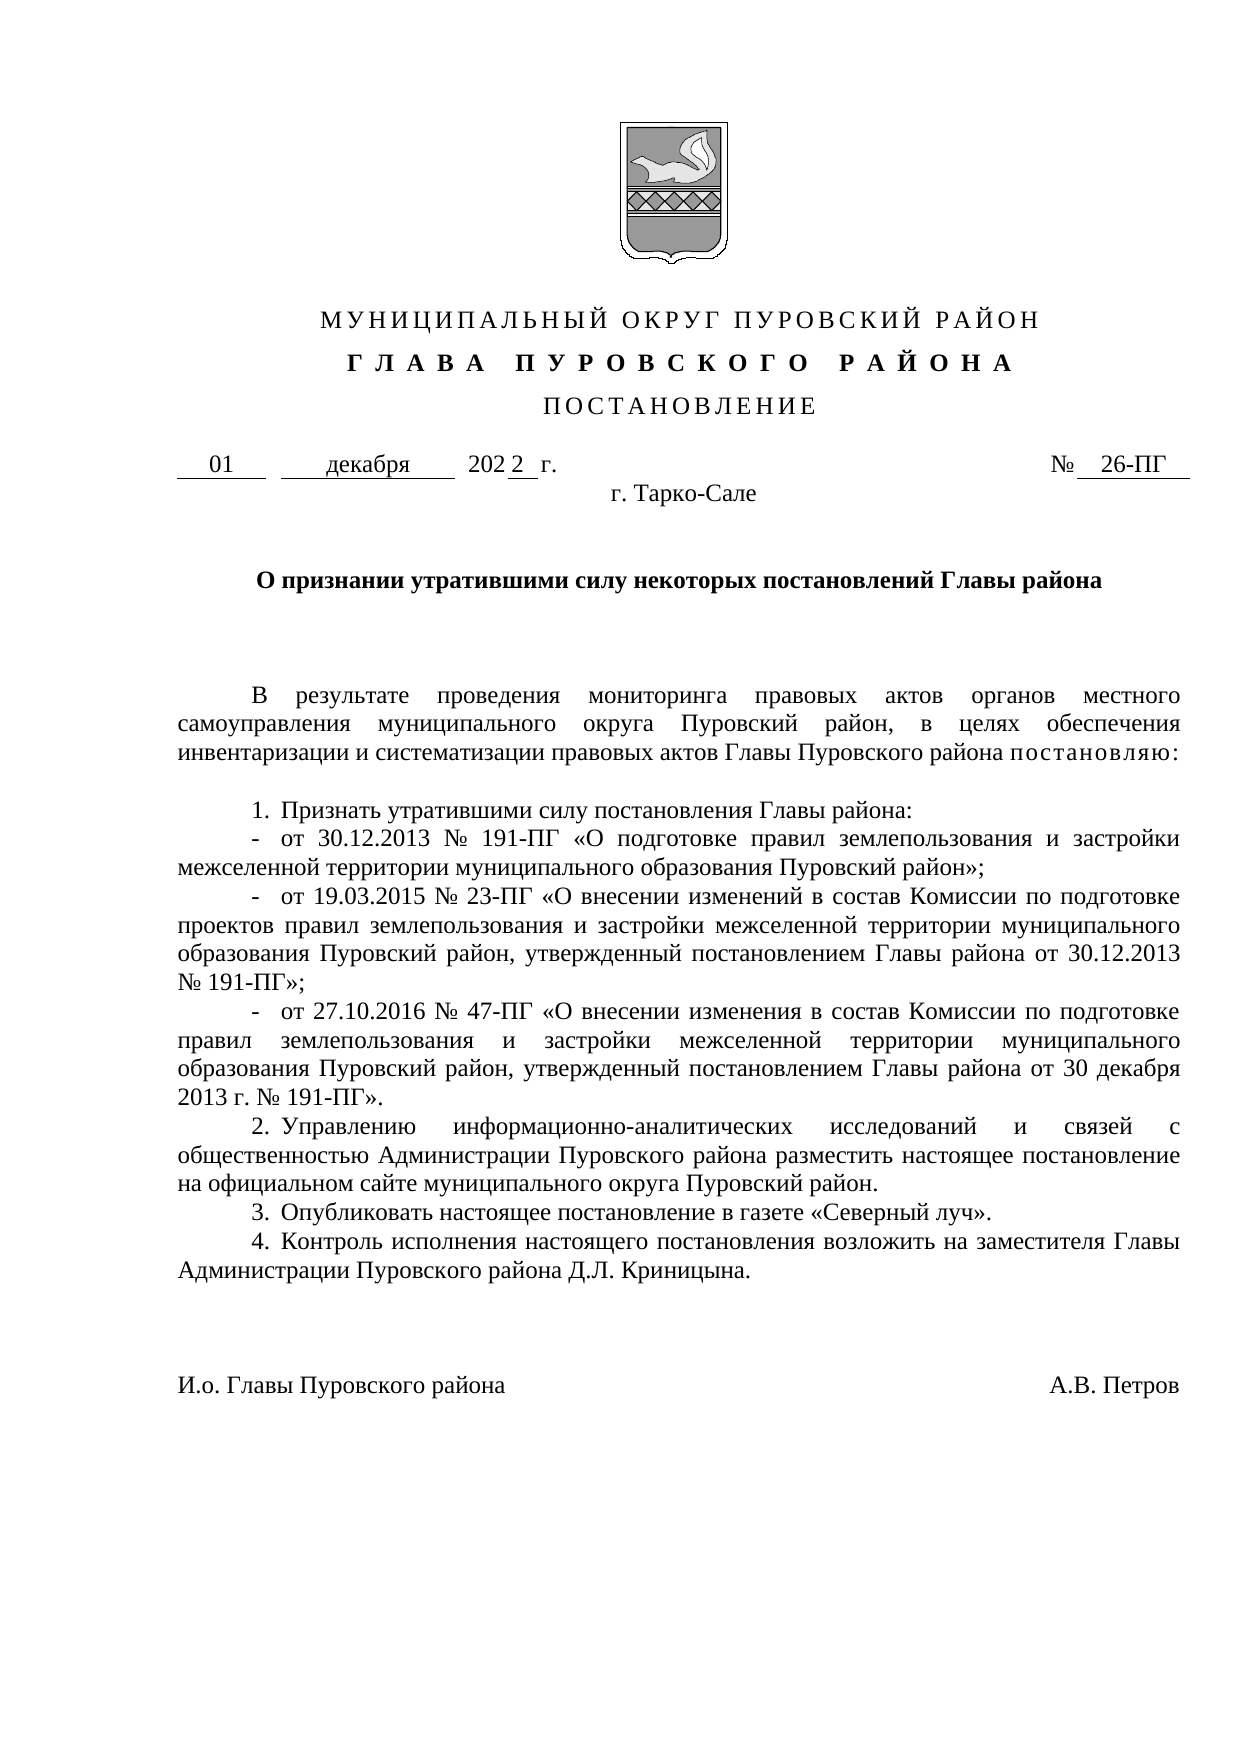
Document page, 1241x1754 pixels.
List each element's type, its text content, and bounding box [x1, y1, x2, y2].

text О признании утратившими силу некоторых постановлений Главы района [177, 565, 1181, 593]
text В результате проведения мониторинга правовых актов органов местного самоуправления муниципального округа Пуровский район, в целях обеспечения инвентаризации и систематизации правовых актов Главы Пуровского района постановляю: [177, 680, 1181, 766]
list Контроль исполнения настоящего постановления возложить на заместителя Главы Администрации Пуровского района Д.Л. Криницына. [177, 1226, 1181, 1283]
list Признать утратившими силу постановления Главы района: [177, 795, 1181, 823]
list от 27.10.2016 № 47-ПГ «О внесении изменения в состав Комиссии по подготовке правил землепользования и застройки межселенной территории муниципального образования Пуровский район, утвержденный постановлением Главы района от 30 декабря 2013 г. № 191-ПГ». [177, 996, 1181, 1111]
list Опубликовать настоящее постановление в газете «Северный луч». [177, 1197, 1181, 1226]
text И.о. Главы Пуровского района А.В. Петров [177, 1370, 1181, 1398]
list Управлению информационно-аналитических исследований и связей с общественностью Администрации Пуровского района разместить настоящее постановление на официальном сайте муниципального округа Пуровский район. [177, 1111, 1181, 1197]
list от 30.12.2013 № 191-ПГ «О подготовке правил землепользования и застройки межселенной территории муниципального образования Пуровский район»; [177, 823, 1181, 881]
list от 19.03.2015 № 23-ПГ «О внесении изменений в состав Комиссии по подготовке проектов правил землепользования и застройки межселенной территории муниципального образования Пуровский район, утвержденный постановлением Главы района от 30.12.2013 № 191-ПГ»; [177, 881, 1181, 996]
